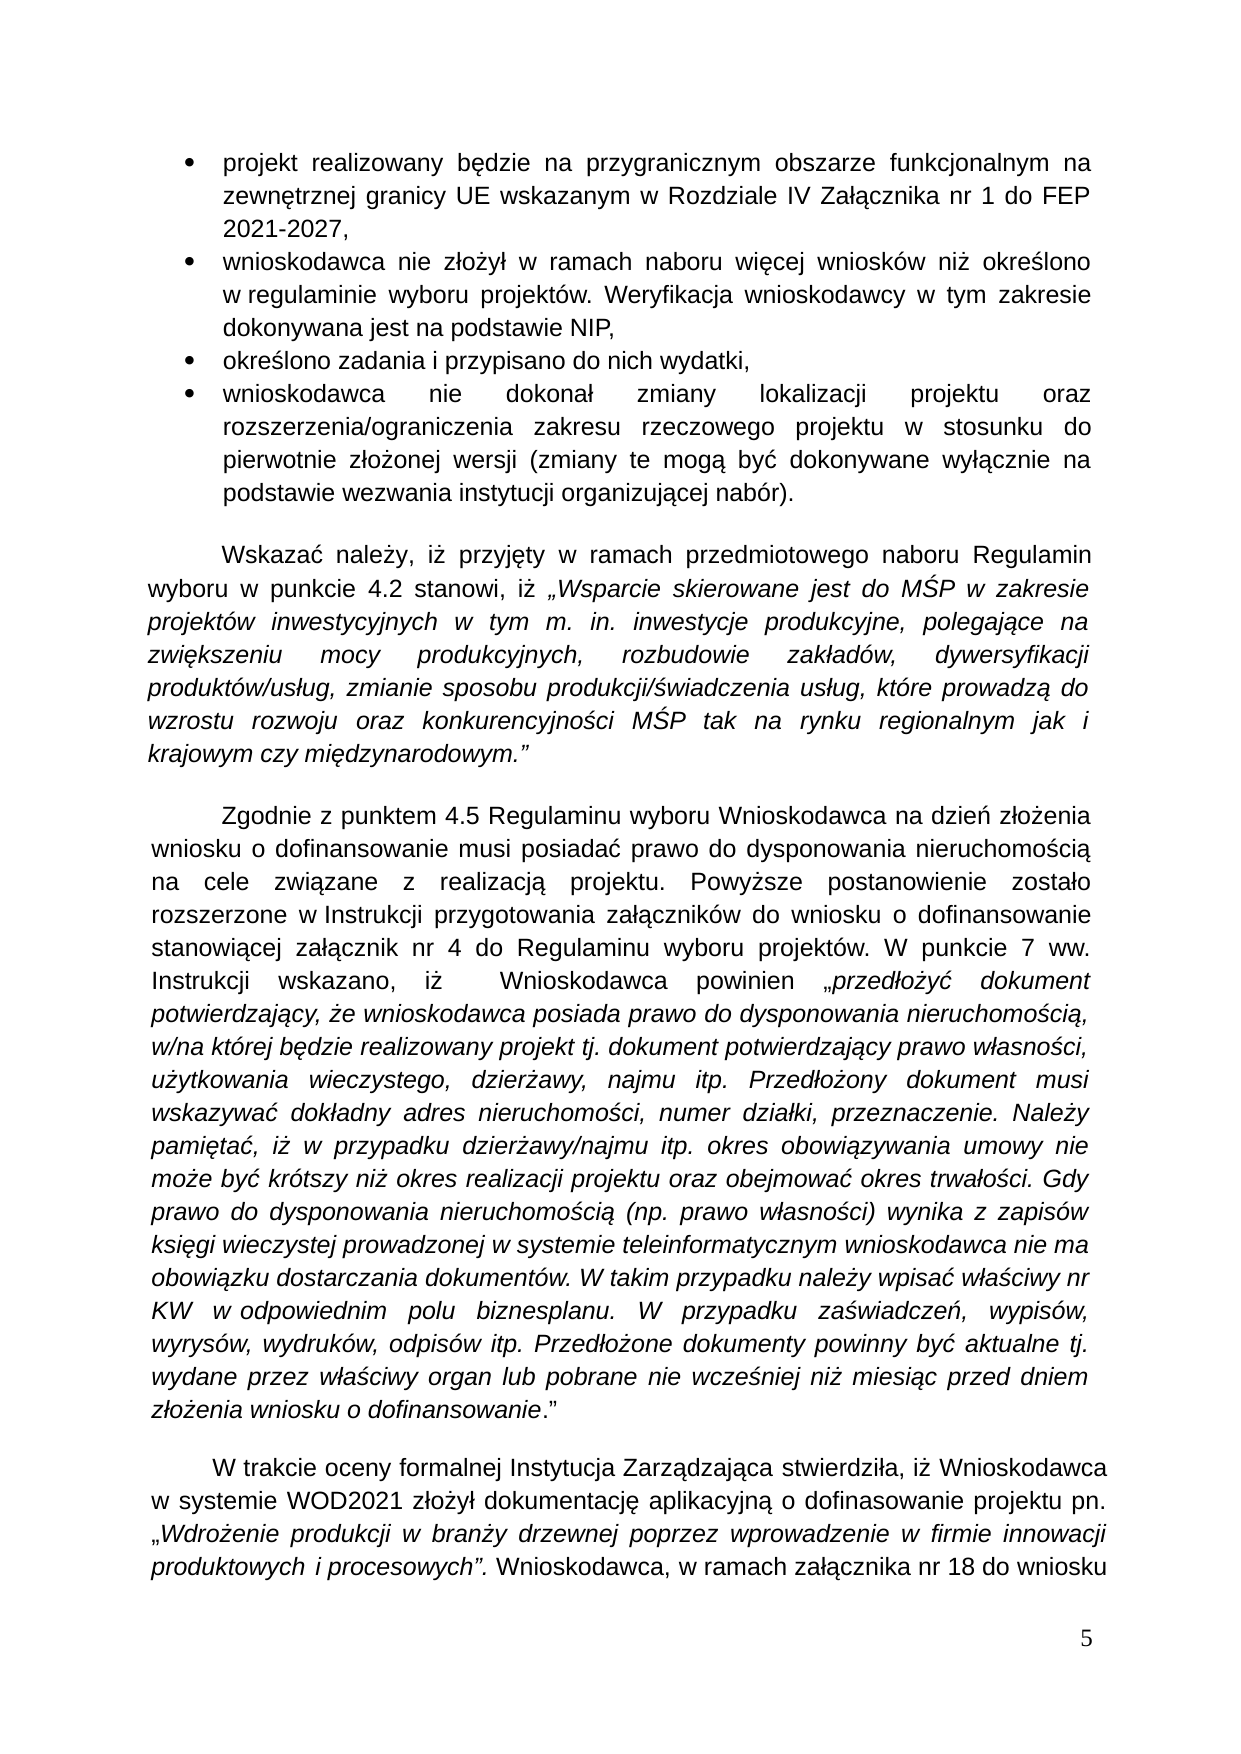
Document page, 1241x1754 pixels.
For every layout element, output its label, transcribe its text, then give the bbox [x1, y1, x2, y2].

text Wskazać należy, iż przyjęty w ramach przedmiotowego naboru Regulamin wyboru w punkcie 4.2 stanowi, iż „Wsparcie skierowane jest do MŚP w zakresie projektów inwestycyjnych w tym m. in. inwestycje produkcyjne, polegające na zwiększeniu mocy produkcyjnych, rozbudowie zakładów, dywersyfikacji produktów/usług, zmianie sposobu produkcji/świadczenia usług, które prowadzą do wzrostu rozwoju oraz konkurencyjności MŚP tak na rynku regionalnym jak i krajowym czy międzynarodowym.” [148, 541, 1092, 767]
text Zgodnie z punktem 4.5 Regulaminu wyboru Wnioskodawca na dzień złożenia wniosku o dofinansowanie musi posiadać prawo do dysponowania nieruchomością na cele związane z realizacją projektu. Powyższe postanowienie zostało rozszerzone w Instrukcji przygotowania załączników do wniosku o dofinansowanie stanowiącej załącznik nr 4 do Regulaminu wyboru projektów. W punkcie 7 ww. Instrukcji wskazano, iż Wnioskodawca powinien „przedłożyć dokument potwierdzający, że wnioskodawca posiada prawo do dysponowania nieruchomością, w/na której będzie realizowany projekt tj. dokument potwierdzający prawo własności, użytkowania wieczystego, dzierżawy, najmu itp. Przedłożony dokument musi wskazywać dokładny adres nieruchomości, numer działki, przeznaczenie. Należy pamiętać, iż w przypadku dzierżawy/najmu itp. okres obowiązywania umowy nie może być krótszy niż okres realizacji projektu oraz obejmować okres trwałości. Gdy prawo do dysponowania nieruchomością (np. prawo własności) wynika z zapisów księgi wieczystej prowadzonej w systemie teleinformatycznym wnioskodawca nie ma obowiązku dostarczania dokumentów. W takim przypadku należy wpisać właściwy nr KW w odpowiednim polu biznesplanu. W przypadku zaświadczeń, wypisów, wyrysów, wydruków, odpisów itp. Przedłożone dokumenty powinny być aktualne tj. wydane przez właściwy organ lub pobrane nie wcześniej niż miesiąc przed dniem złożenia wniosku o dofinansowanie.” [151, 801, 1092, 1424]
list określono zadania i przypisano do nich wydatki, [185, 346, 1092, 375]
list wnioskodawca nie złożył w ramach naboru więcej wniosków niż określono w regulaminie wyboru projektów. Weryfikacja wnioskodawcy w tym zakresie dokonywana jest na podstawie NIP, [185, 247, 1092, 342]
list wnioskodawca nie dokonał zmiany lokalizacji projektu oraz rozszerzenia/ograniczenia zakresu rzeczowego projektu w stosunku do pierwotnie złożonej wersji (zmiany te mogą być dokonywane wyłącznie na podstawie wezwania instytucji organizującej nabór). [185, 379, 1092, 507]
list projekt realizowany będzie na przygranicznym obszarze funkcjonalnym na zewnętrznej granicy UE wskazanym w Rozdziale IV Załącznika nr 1 do FEP 2021-2027, [185, 148, 1092, 243]
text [151, 1453, 1107, 1581]
